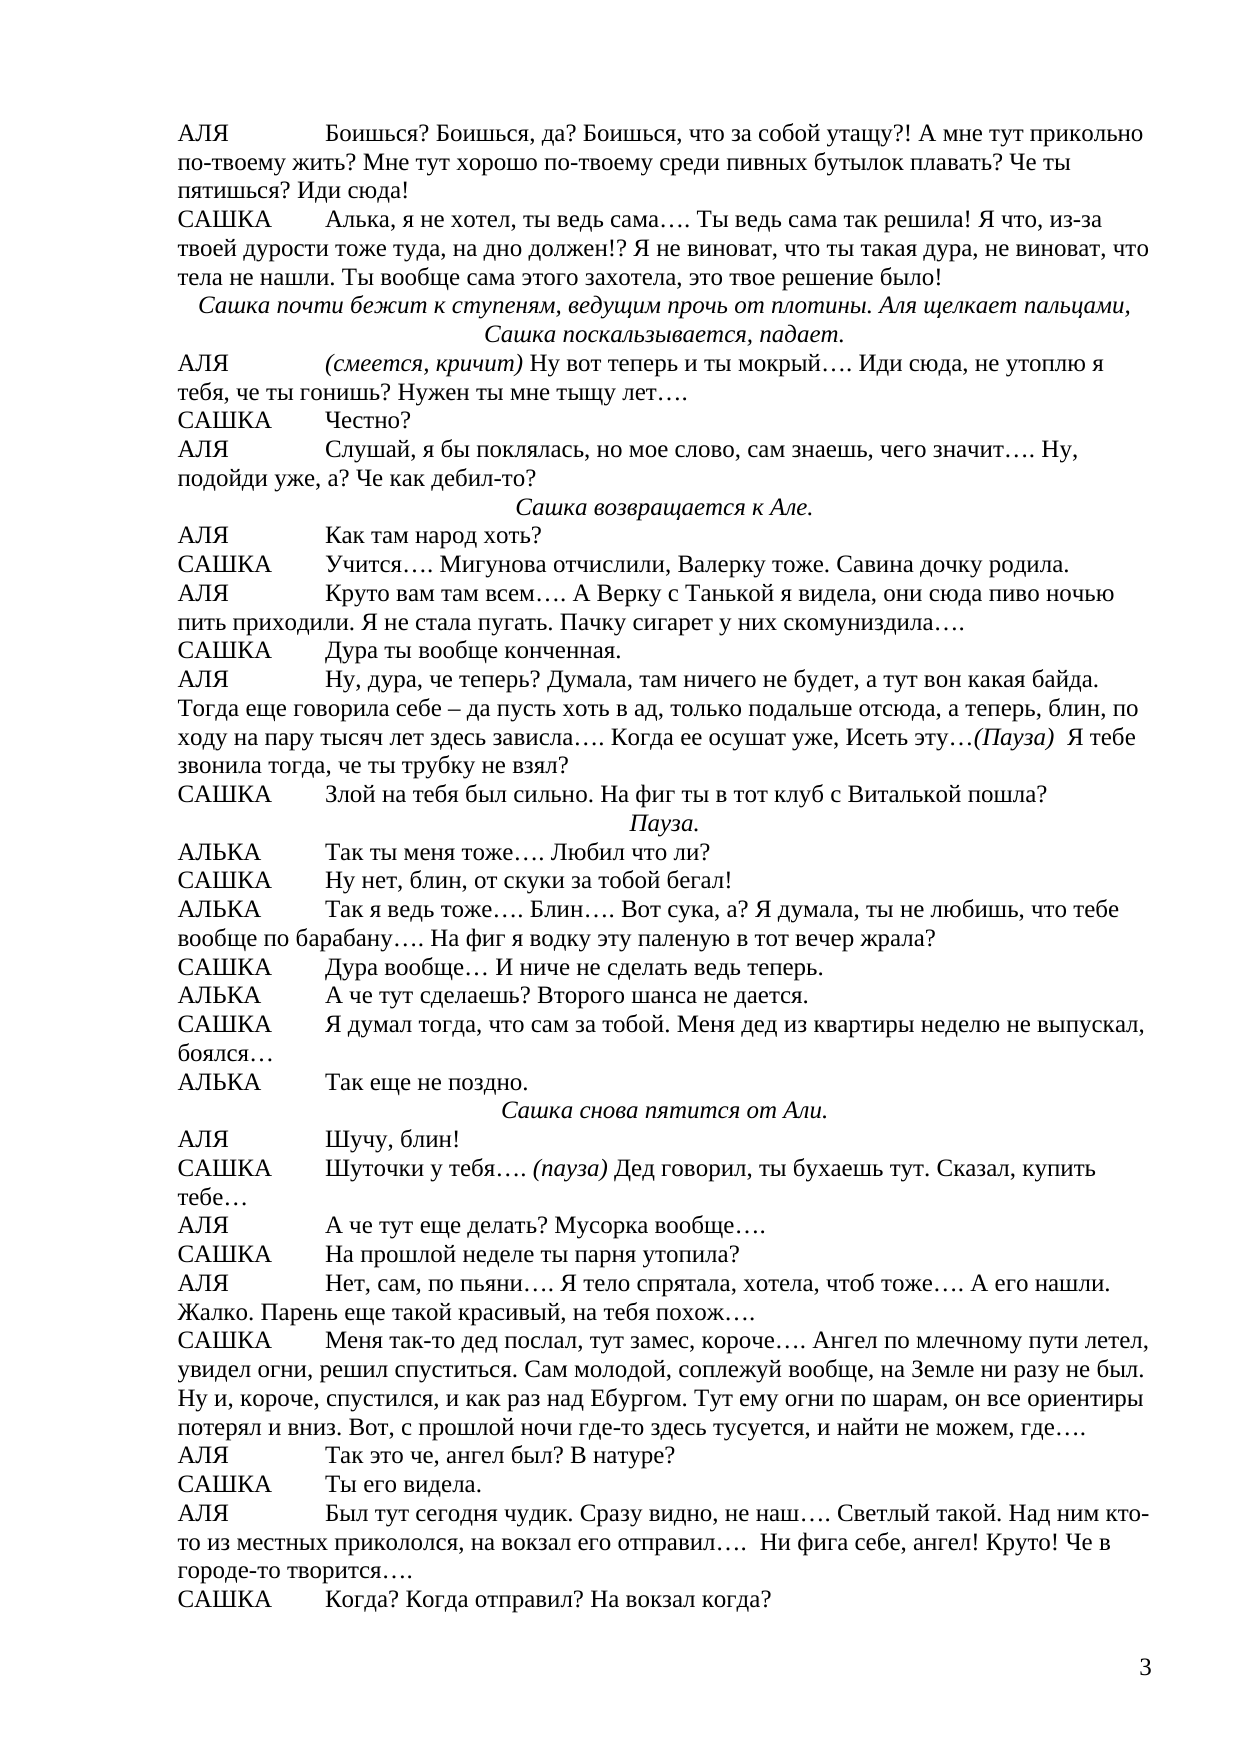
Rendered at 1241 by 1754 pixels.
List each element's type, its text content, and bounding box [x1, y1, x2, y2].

text АЛЯ Ну, дура, че теперь? Думала, там ничего не будет, а тут вон какая байда. Тогда еще говорила себе – да пусть хоть в ад, только подальше отсюда, а теперь, блин, по ходу на пару тысяч лет здесь зависла…. Когда ее осушат уже, Исеть эту…(Пауза) Я тебе звонила тогда, че ты трубку не взял? [177, 664, 1152, 779]
text АЛЯ Слушай, я бы поклялась, но мое слово, сам знаешь, чего значит…. Ну, подойди уже, а? Че как дебил-то? [177, 434, 1152, 492]
text АЛЯ Был тут сегодня чудик. Сразу видно, не наш…. Светлый такой. Над ним кто-то из местных прикололся, на вокзал его отправил…. Ни фига себе, ангел! Круто! Че в городе-то творится…. [177, 1498, 1152, 1584]
text САШКА Ты его видела. [177, 1469, 1152, 1498]
text АЛЬКА Так я ведь тоже…. Блин…. Вот сука, а? Я думала, ты не любишь, что тебе вообще по барабану…. На фиг я водку эту паленую в тот вечер жрала? [177, 894, 1152, 952]
text САШКА Учится…. Мигунова отчислили, Валерку тоже. Савина дочку родила. [177, 549, 1152, 578]
text САШКА Злой на тебя был сильно. На фиг ты в тот клуб с Виталькой пошла? [177, 779, 1152, 808]
text АЛЯ Так это че, ангел был? В натуре? [177, 1441, 1152, 1469]
text АЛЯ Круто вам там всем…. А Верку с Танькой я видела, они сюда пиво ночью пить приходили. Я не стала пугать. Пачку сигарет у них скомуниздила…. [177, 578, 1152, 636]
text АЛЯ (смеется, кричит) Ну вот теперь и ты мокрый…. Иди сюда, не утоплю я тебя, че ты гонишь? Нужен ты мне тыщу лет…. [177, 348, 1152, 406]
text АЛЯ Шучу, блин! [177, 1124, 1152, 1153]
text САШКА Когда? Когда отправил? На вокзал когда? [177, 1584, 1152, 1613]
text АЛЯ Нет, сам, по пьяни…. Я тело спрятала, хотела, чтоб тоже…. А его нашли. Жалко. Парень еще такой красивый, на тебя похож…. [177, 1268, 1152, 1326]
text АЛЬКА Так еще не поздно. [177, 1067, 1152, 1096]
text САШКА Шуточки у тебя…. (пауза) Дед говорил, ты бухаешь тут. Сказал, купить тебе… [177, 1153, 1152, 1211]
text САШКА Ну нет, блин, от скуки за тобой бегал! [177, 866, 1152, 894]
text АЛЯ А че тут еще делать? Мусорка вообще…. [177, 1211, 1152, 1239]
text САШКА Я думал тогда, что сам за тобой. Меня дед из квартиры неделю не выпускал, боялся… [177, 1009, 1152, 1067]
text САШКА Меня так-то дед послал, тут замес, короче…. Ангел по млечному пути летел, увидел огни, решил спуститься. Сам молодой, соплежуй вообще, на Земле ни разу не был. Ну и, короче, спустился, и как раз над Ебургом. Тут ему огни по шарам, он все ориентиры потерял и вниз. Вот, с прошлой ночи где-то здесь тусуется, и найти не можем, где…. [177, 1326, 1152, 1441]
text АЛЬКА Так ты меня тоже…. Любил что ли? [177, 837, 1152, 866]
text Сашка снова пятится от Али. [177, 1096, 1152, 1124]
text Пауза. [177, 808, 1152, 837]
text АЛЯ Как там народ хоть? [177, 521, 1152, 549]
text АЛЬКА А че тут сделаешь? Второго шанса не дается. [177, 981, 1152, 1009]
text САШКА Дура ты вообще конченная. [177, 636, 1152, 664]
text АЛЯ Боишься? Боишься, да? Боишься, что за собой утащу?! А мне тут прикольно по-твоему жить? Мне тут хорошо по-твоему среди пивных бутылок плавать? Че ты пятишься? Иди сюда! [177, 118, 1152, 204]
text САШКА Честно? [177, 406, 1152, 434]
text САШКА Алька, я не хотел, ты ведь сама…. Ты ведь сама так решила! Я что, из-за твоей дурости тоже туда, на дно должен!? Я не виноват, что ты такая дура, не виноват, что тела не нашли. Ты вообще сама этого захотела, это твое решение было! [177, 204, 1152, 291]
text Сашка возвращается к Але. [177, 492, 1152, 521]
text САШКА На прошлой неделе ты парня утопила? [177, 1239, 1152, 1268]
text САШКА Дура вообще… И ниче не сделать ведь теперь. [177, 952, 1152, 981]
text Сашка почти бежит к ступеням, ведущим прочь от плотины. Аля щелкает пальцами, Сашка поскальзывается, падает. [177, 291, 1152, 348]
